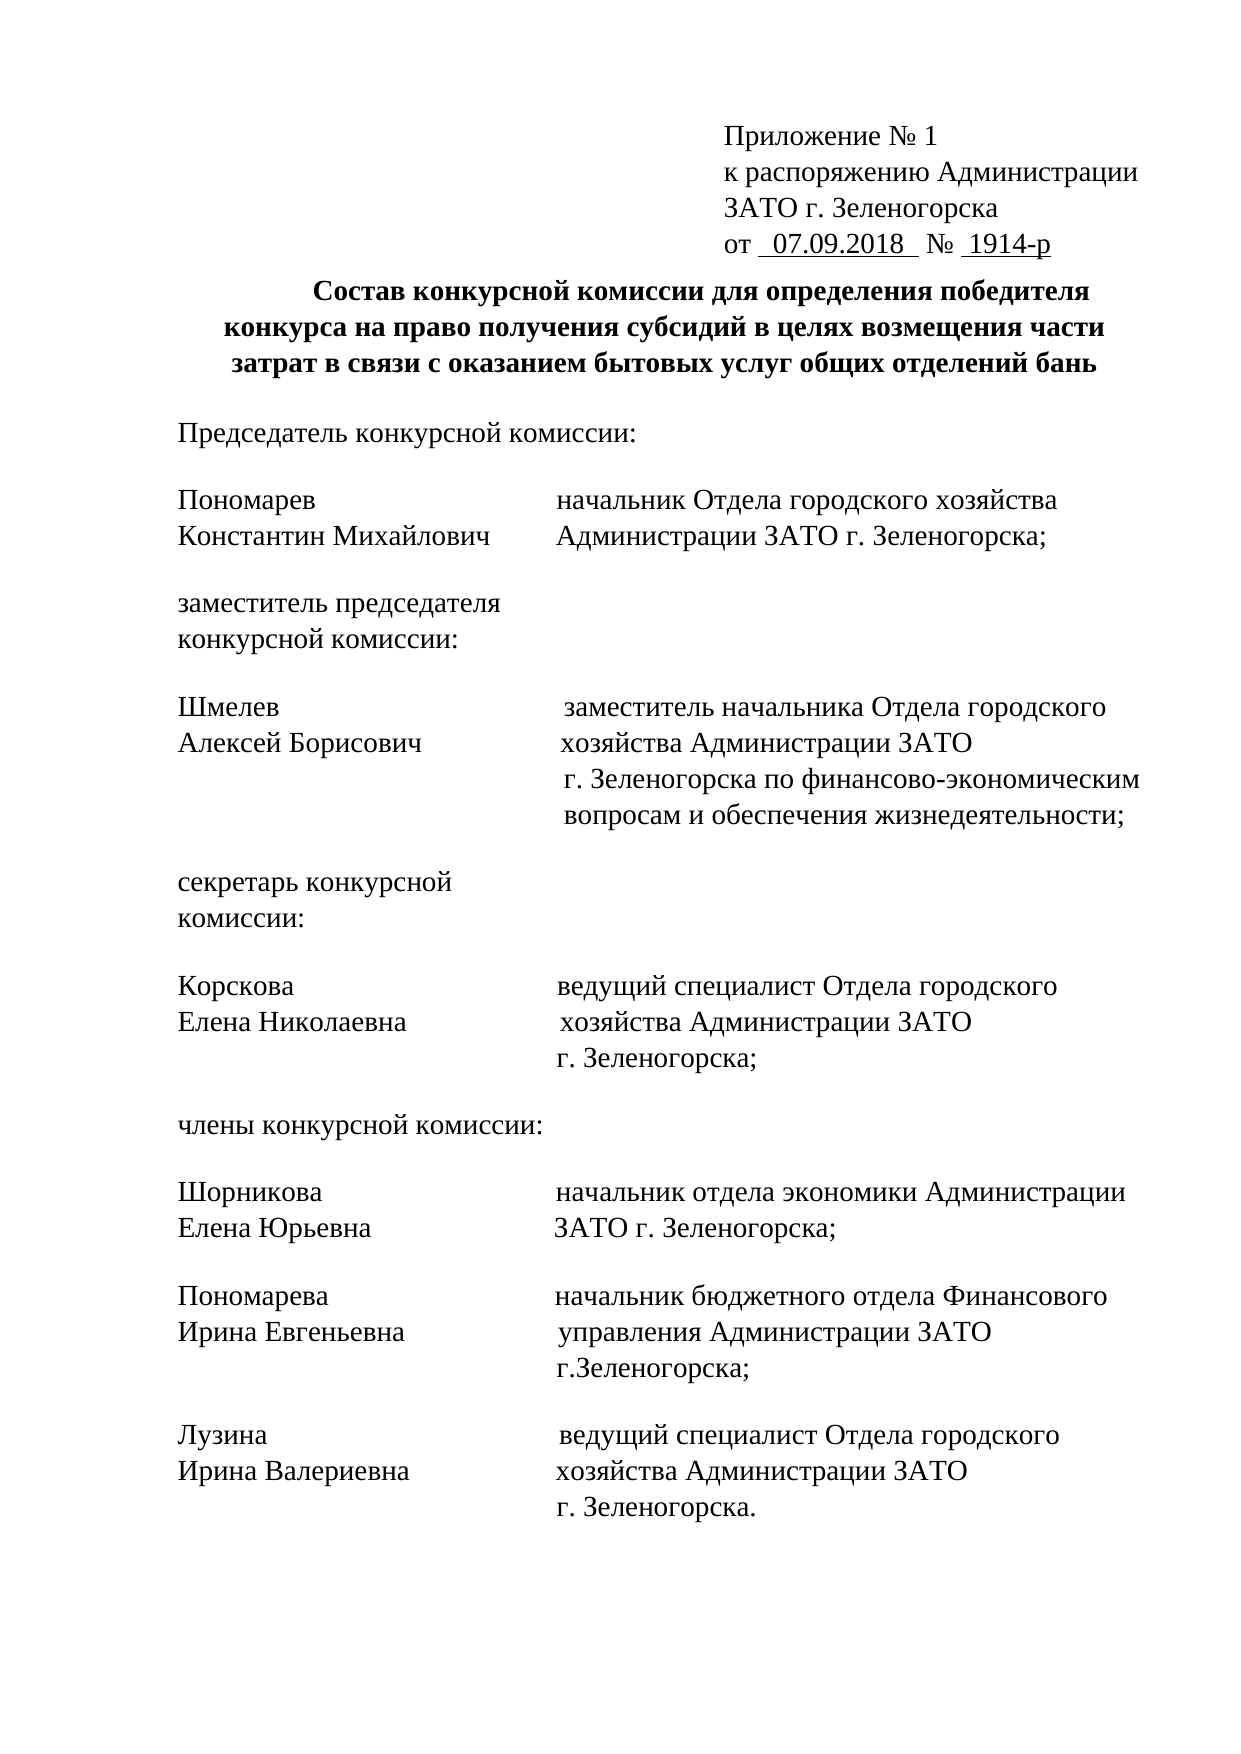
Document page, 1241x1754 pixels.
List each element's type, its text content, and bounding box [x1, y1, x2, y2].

text г. Зеленогорска по финансово-экономическим [177, 761, 1152, 795]
text Корскова ведущий специалист Отдела городского [177, 968, 1152, 1001]
text секретарь конкурсной [177, 864, 1152, 898]
text Ирина Валериевна хозяйства Администрации ЗАТО [177, 1453, 1152, 1487]
text г.Зеленогорска; [177, 1350, 1152, 1384]
text Лузина ведущий специалист Отдела городского [177, 1417, 1152, 1451]
text Председатель конкурсной комиссии: [177, 415, 1152, 448]
text к распоряжению Администрации [177, 154, 1152, 188]
text комиссии: [177, 901, 1152, 934]
text Елена Николаевна хозяйства Администрации ЗАТО [177, 1004, 1152, 1037]
text члены конкурсной комиссии: [177, 1107, 1152, 1141]
text ЗАТО г. Зеленогорска [177, 190, 1152, 224]
text Состав конкурсной комиссии для определения победителя конкурса на право получения субсидий в целях возмещения части затрат в связи с оказанием бытовых услуг общих отделений бань [177, 273, 1152, 379]
text конкурсной комиссии: [177, 622, 1152, 655]
text г. Зеленогорска; [177, 1040, 1152, 1074]
text вопросам и обеспечения жизнедеятельности; [177, 797, 1152, 831]
text г. Зеленогорска. [177, 1489, 1152, 1523]
text Приложение № 1 [177, 118, 1152, 152]
text Пономарева начальник бюджетного отдела Финансового Ирина Евгеньевна управления Администрации ЗАТО [177, 1278, 1152, 1347]
text Шорникова начальник отдела экономики Администрации Елена Юрьевна ЗАТО г. Зеленогорска; [177, 1174, 1152, 1244]
text от 07.09.2018 № 1914-р [177, 227, 1152, 260]
text заместитель председателя [177, 586, 1152, 619]
text Шмелев заместитель начальника Отдела городского Алексей Борисович хозяйства Администрации ЗАТО [177, 689, 1152, 758]
text Пономарев начальник Отдела городского хозяйства Константин Михайлович Администрации ЗАТО г. Зеленогорска; [177, 482, 1152, 552]
